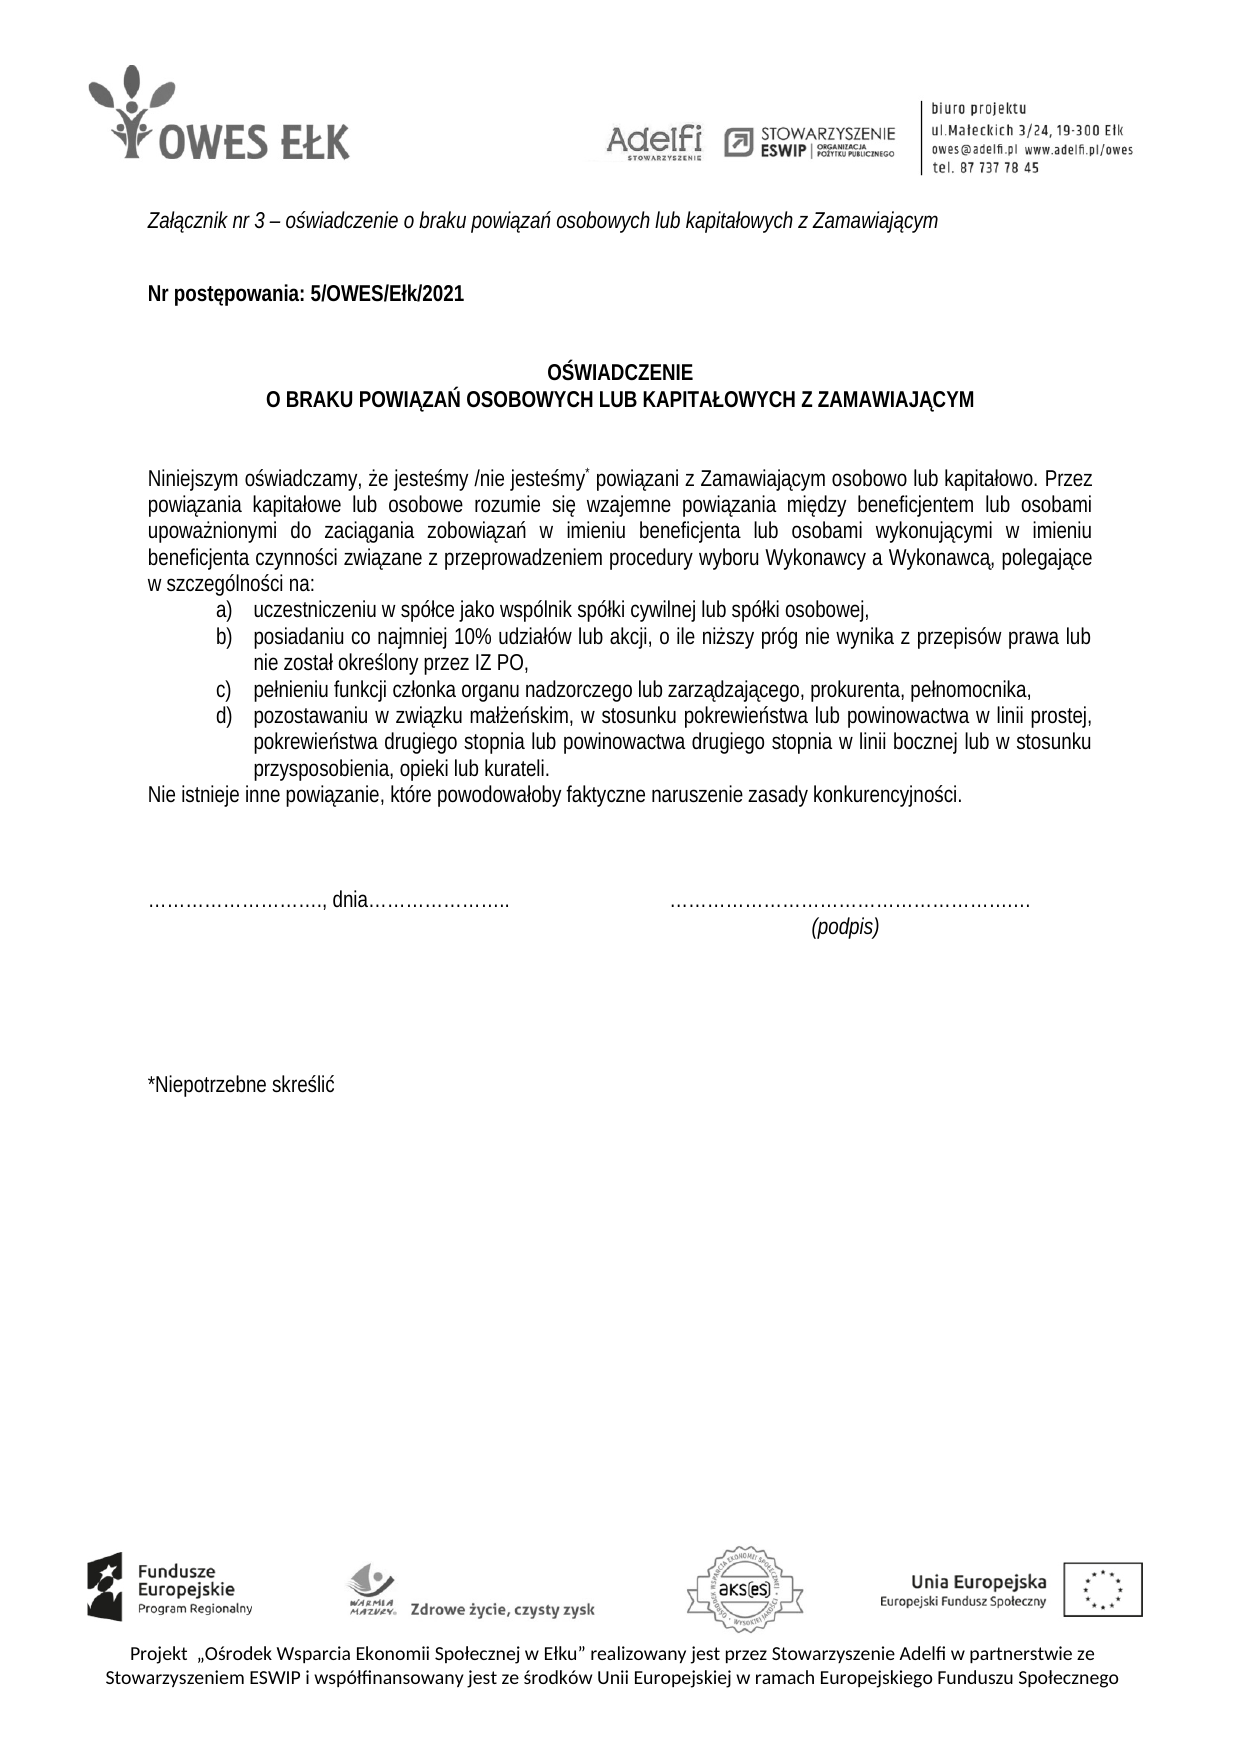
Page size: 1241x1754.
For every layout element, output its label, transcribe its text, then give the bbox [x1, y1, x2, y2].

picture [14, 1530, 1217, 1641]
list pełnieniu funkcji członka organu nadzorczego lub zarządzającego, prokurenta, pełnomocnika, [216, 676, 1093, 702]
list posiadaniu co najmniej 10% udziałów lub akcji, o ile niższy próg nie wynika z przepisów prawa lub nie został określony przez IZ PO, [216, 623, 1093, 676]
picture [88, 65, 1218, 182]
text (podpis) [148, 913, 1093, 939]
text Nie istnieje inne powiązanie, które powodowałoby faktyczne naruszenie zasady konkurencyjności. [148, 781, 1093, 807]
text Niniejszym oświadczamy, że jesteśmy /nie jesteśmy* powiązani z Zamawiającym osobowo lub kapitałowo. Przez powiązania kapitałowe lub osobowe rozumie się wzajemne powiązania między beneficjentem lub osobami upoważnionymi do zaciągania zobowiązań w imieniu beneficjenta lub osobami wykonującymi w imieniu beneficjenta czynności związane z przeprowadzeniem procedury wyboru Wykonawcy a Wykonawcą, polegające w szczególności na: [148, 465, 1093, 596]
text OŚWIADCZENIE [148, 359, 1093, 386]
list pozostawaniu w związku małżeńskim, w stosunku pokrewieństwa lub powinowactwa w linii prostej, pokrewieństwa drugiego stopnia lub powinowactwa drugiego stopnia w linii bocznej lub w stosunku przysposobienia, opieki lub kurateli. [216, 702, 1093, 781]
text ………………………., dnia………………….. ……………………………………………….… [148, 886, 1093, 913]
text *Niepotrzebne skreślić [148, 1071, 1137, 1097]
text O BRAKU POWIĄZAŃ OSOBOWYCH LUB KAPITAŁOWYCH Z ZAMAWIAJĄCYM [148, 386, 1093, 412]
text Załącznik nr 3 – oświadczenie o braku powiązań osobowych lub kapitałowych z Zamawiającym [148, 207, 1093, 233]
text Nr postępowania: 5/OWES/Ełk/2021 [148, 280, 1093, 307]
list uczestniczeniu w spółce jako wspólnik spółki cywilnej lub spółki osobowej, [216, 596, 1093, 623]
